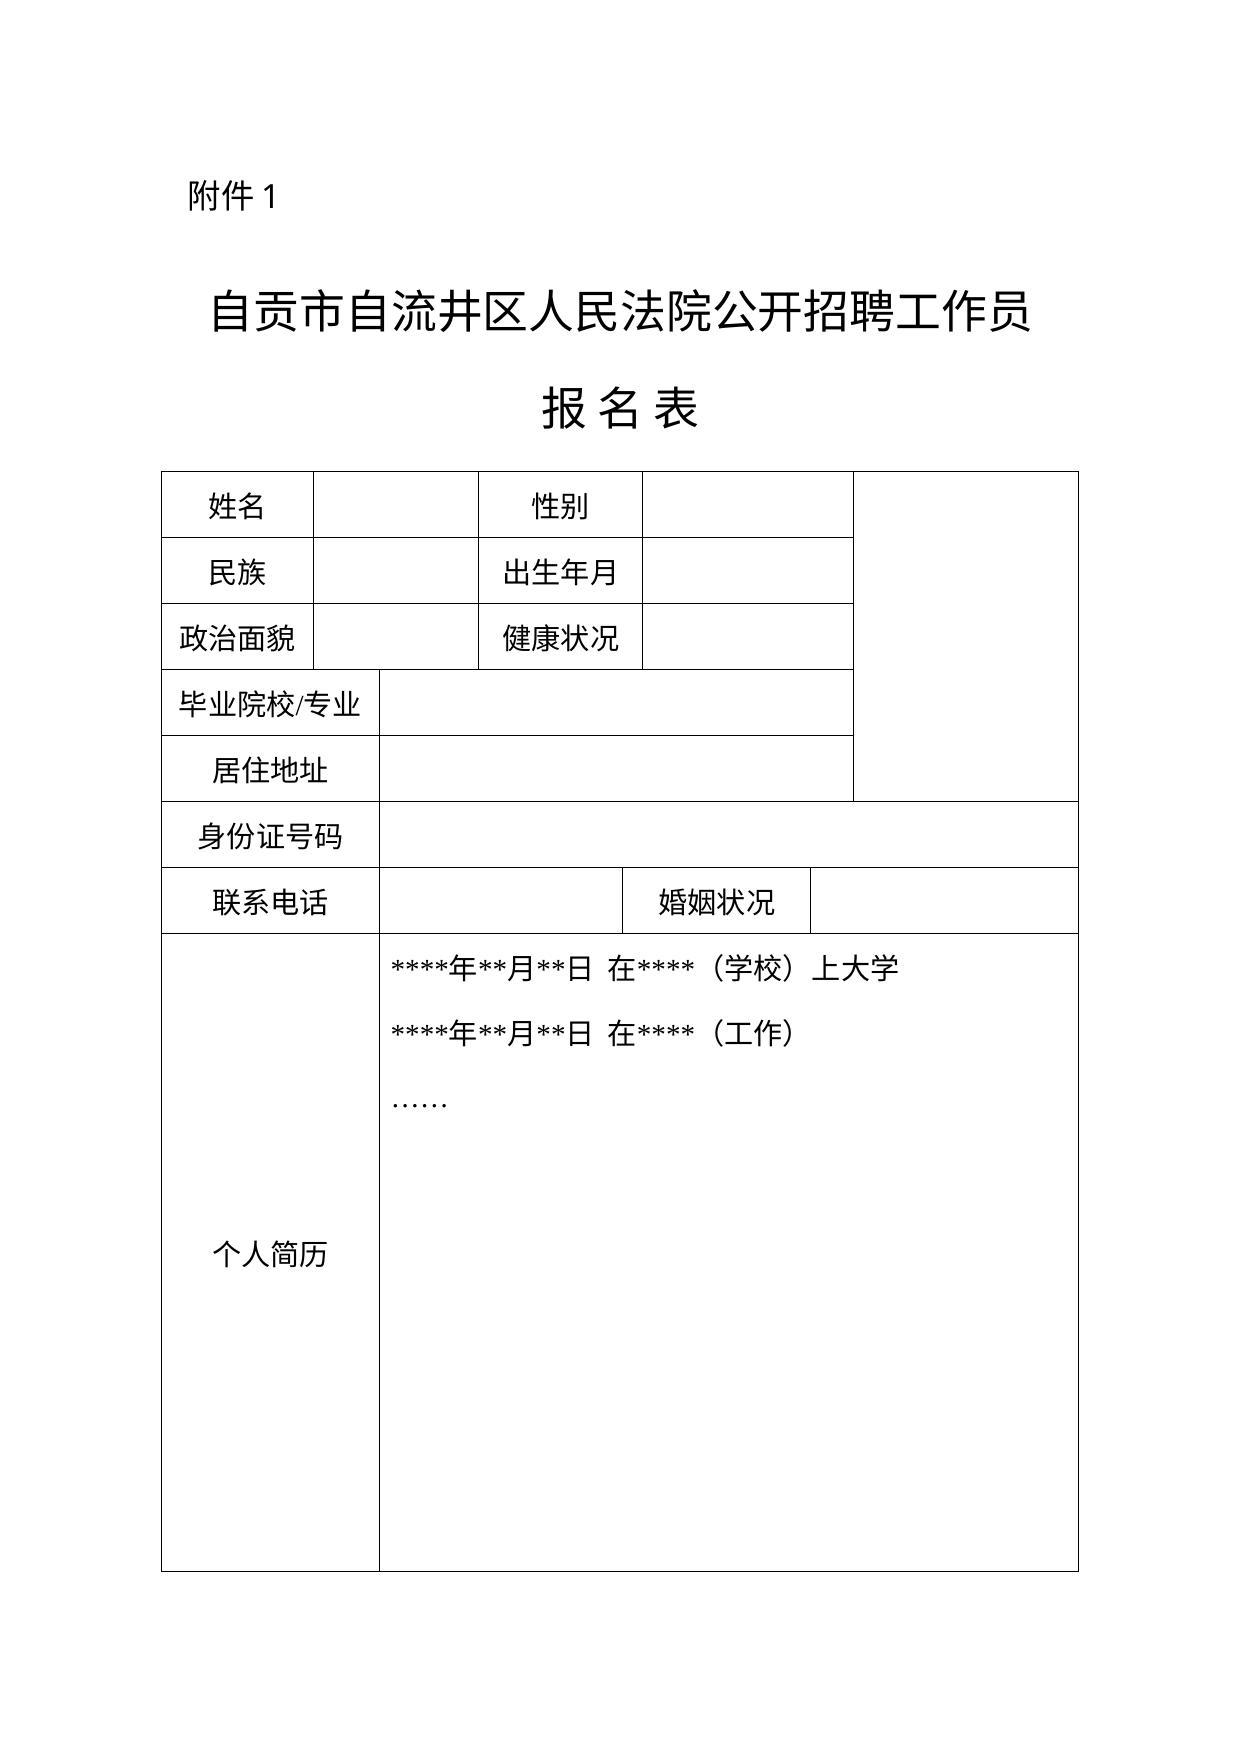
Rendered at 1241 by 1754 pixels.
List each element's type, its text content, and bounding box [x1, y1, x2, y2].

table_header [314, 472, 478, 537]
table_header [643, 472, 853, 537]
table_cell [811, 868, 1078, 933]
table_cell [380, 736, 853, 801]
table_header 姓名 [162, 472, 313, 537]
table_cell ****年**月**日 在****（学校）上大学 ****年**月**日 在****（工作） …… [380, 934, 1078, 1571]
table_cell [380, 670, 853, 735]
table_cell 民族 [162, 538, 313, 603]
table_cell [314, 604, 478, 669]
table_header 性别 [479, 472, 642, 537]
table_cell 政治面貌 [162, 604, 313, 669]
table_cell 出生年月 [479, 538, 642, 603]
text 报 名 表 [187, 357, 1053, 454]
table_cell [314, 538, 478, 603]
table_cell [380, 868, 622, 933]
table_cell 毕业院校/专业 [162, 670, 379, 735]
table_cell 身份证号码 [162, 802, 379, 867]
table_cell 婚姻状况 [623, 868, 810, 933]
table_cell [643, 604, 853, 669]
table_header [854, 472, 1078, 801]
table_cell [643, 538, 853, 603]
table_cell 健康状况 [479, 604, 642, 669]
table_cell 个人简历 [162, 934, 379, 1571]
text 附件1 [187, 162, 1053, 227]
table_cell 联系电话 [162, 868, 379, 933]
text 自贡市自流井区人民法院公开招聘工作员 [187, 259, 1053, 357]
table_cell [380, 802, 1078, 867]
table_cell 居住地址 [162, 736, 379, 801]
